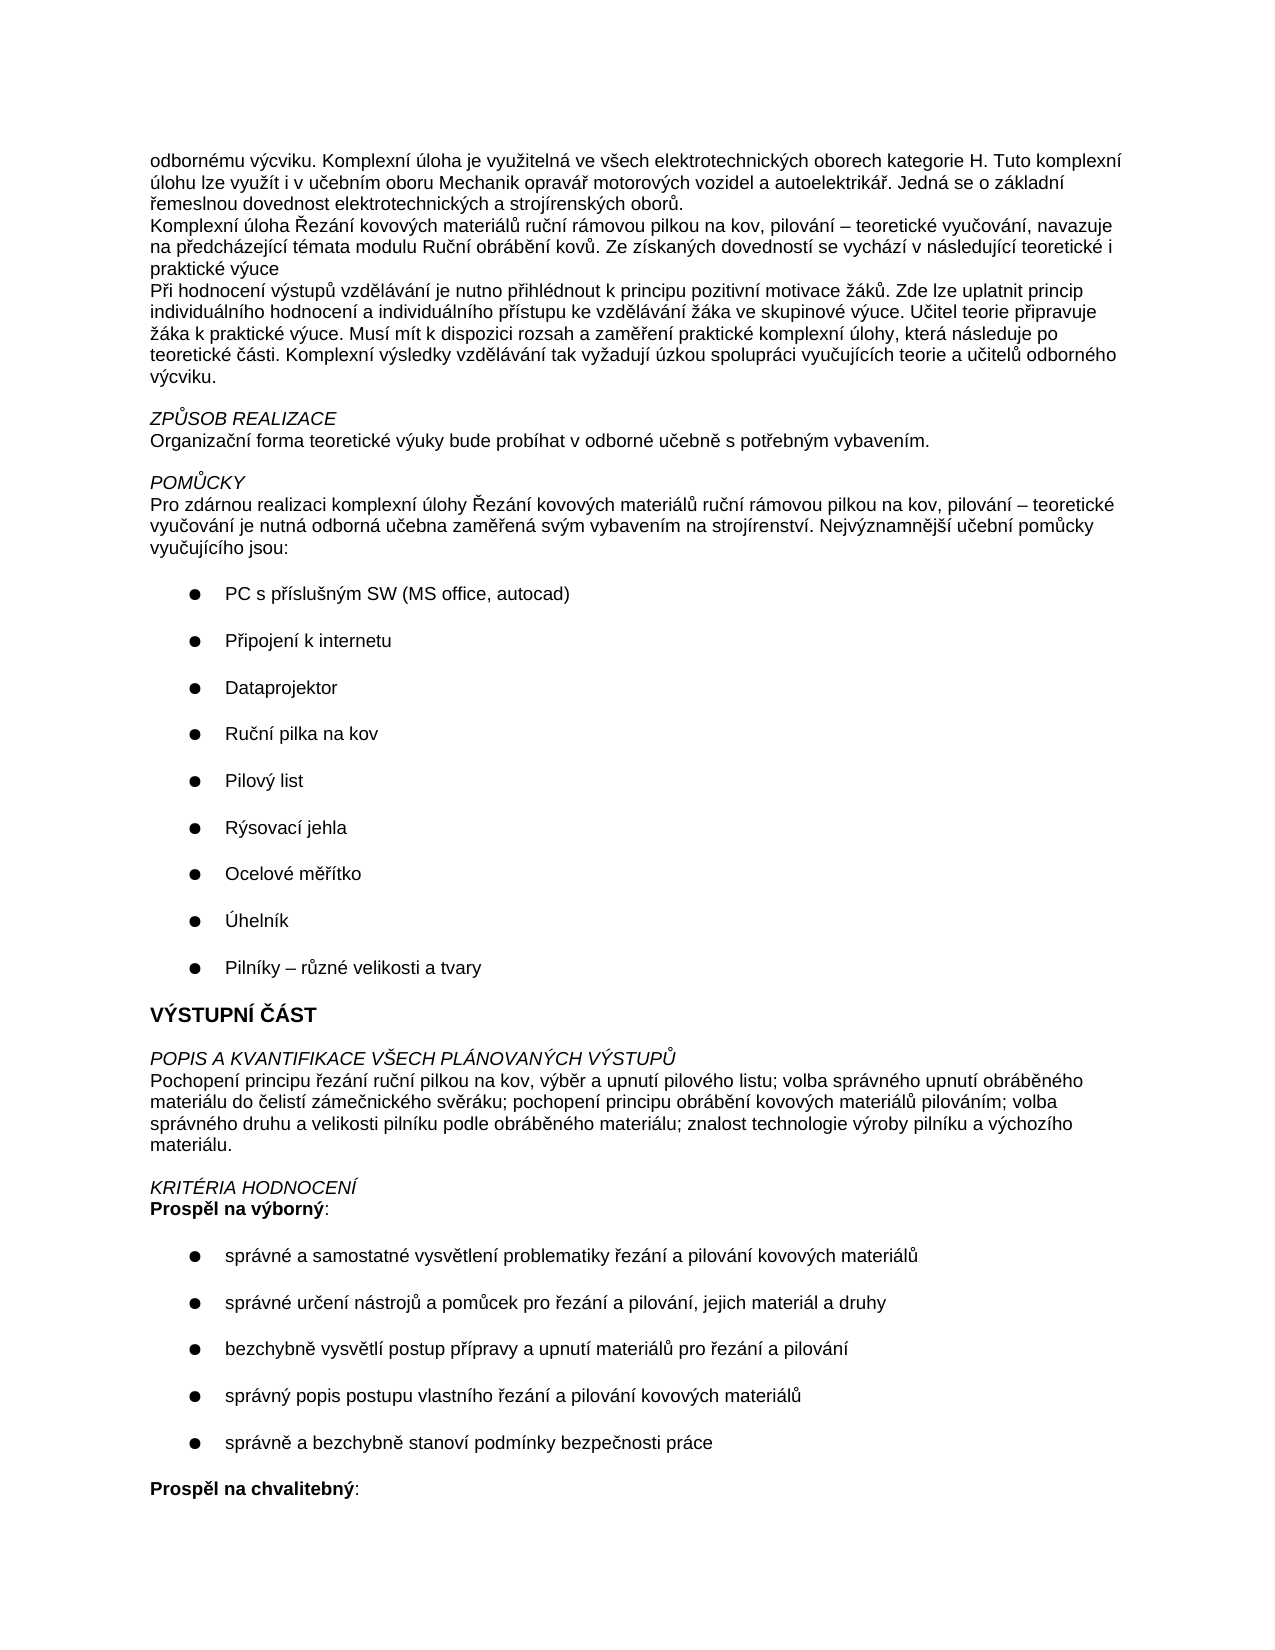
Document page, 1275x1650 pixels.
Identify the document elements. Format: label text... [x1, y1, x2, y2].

subtitle Způsob realizace [150, 408, 1125, 429]
list Ocelové měřítko [187, 863, 1125, 885]
list správný popis postupu vlastního řezání a pilování kovových materiálů [187, 1385, 1125, 1406]
list Úhelník [187, 910, 1125, 932]
text Prospěl na chvalitebný: [150, 1478, 1125, 1500]
list Dataprojektor [187, 677, 1125, 698]
list správně a bezchybně stanoví podmínky bezpečnosti práce [187, 1431, 1125, 1453]
list správné a samostatné vysvětlení problematiky řezání a pilování kovových materiálů [187, 1245, 1125, 1266]
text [150, 150, 1125, 215]
list Rýsovací jehla [187, 817, 1125, 838]
list Pilníky – různé velikosti a tvary [187, 957, 1125, 978]
subtitle Pomůcky [150, 472, 1125, 493]
subtitle Kritéria hodnocení [150, 1177, 1125, 1198]
list Připojení k internetu [187, 630, 1125, 652]
list správné určení nástrojů a pomůcek pro řezání a pilování, jejich materiál a druhy [187, 1291, 1125, 1313]
text Při hodnocení výstupů vzdělávání je nutno přihlédnout k principu pozitivní motivace žáků. Zde lze uplatnit princip individuálního hodnocení a individuálního přístupu ke vzdělávání žáka ve skupinové výuce. Učitel teorie připravuje žáka k praktické výuce. Musí mít k dispozici rozsah a zaměření praktické komplexní úlohy, která následuje po teoretické části. Komplexní výsledky vzdělávání tak vyžadují úzkou spolupráci vyučujících teorie a učitelů odborného výcviku. [150, 279, 1125, 387]
list Ruční pilka na kov [187, 723, 1125, 745]
text Prospěl na výborný: [150, 1198, 1125, 1220]
text Pochopení principu řezání ruční pilkou na kov, výběr a upnutí pilového listu; volba správného upnutí obráběného materiálu do čelistí zámečnického svěráku; pochopení principu obrábění kovových materiálů pilováním; volba správného druhu a velikosti pilníku podle obráběného materiálu; znalost technologie výroby pilníku a výchozího materiálu. [150, 1069, 1125, 1156]
subtitle VÝSTUPNÍ ČÁST [150, 1003, 1125, 1027]
text Komplexní úloha Řezání kovových materiálů ruční rámovou pilkou na kov, pilování – teoretické vyučování, navazuje na předcházející témata modulu Ruční obrábění kovů. Ze získaných dovedností se vychází v následující teoretické i praktické výuce [150, 215, 1125, 279]
list Pilový list [187, 770, 1125, 792]
subtitle Popis a kvantifikace všech plánovaných výstupů [150, 1048, 1125, 1069]
list PC s příslušným SW (MS office, autocad) [187, 583, 1125, 605]
list bezchybně vysvětlí postup přípravy a upnutí materiálů pro řezání a pilování [187, 1338, 1125, 1360]
text Pro zdárnou realizaci komplexní úlohy Řezání kovových materiálů ruční rámovou pilkou na kov, pilování – teoretické vyučování je nutná odborná učebna zaměřená svým vybavením na strojírenství. Nejvýznamnější učební pomůcky vyučujícího jsou: [150, 493, 1125, 558]
text Organizační forma teoretické výuky bude probíhat v odborné učebně s potřebným vybavením. [150, 429, 1125, 451]
